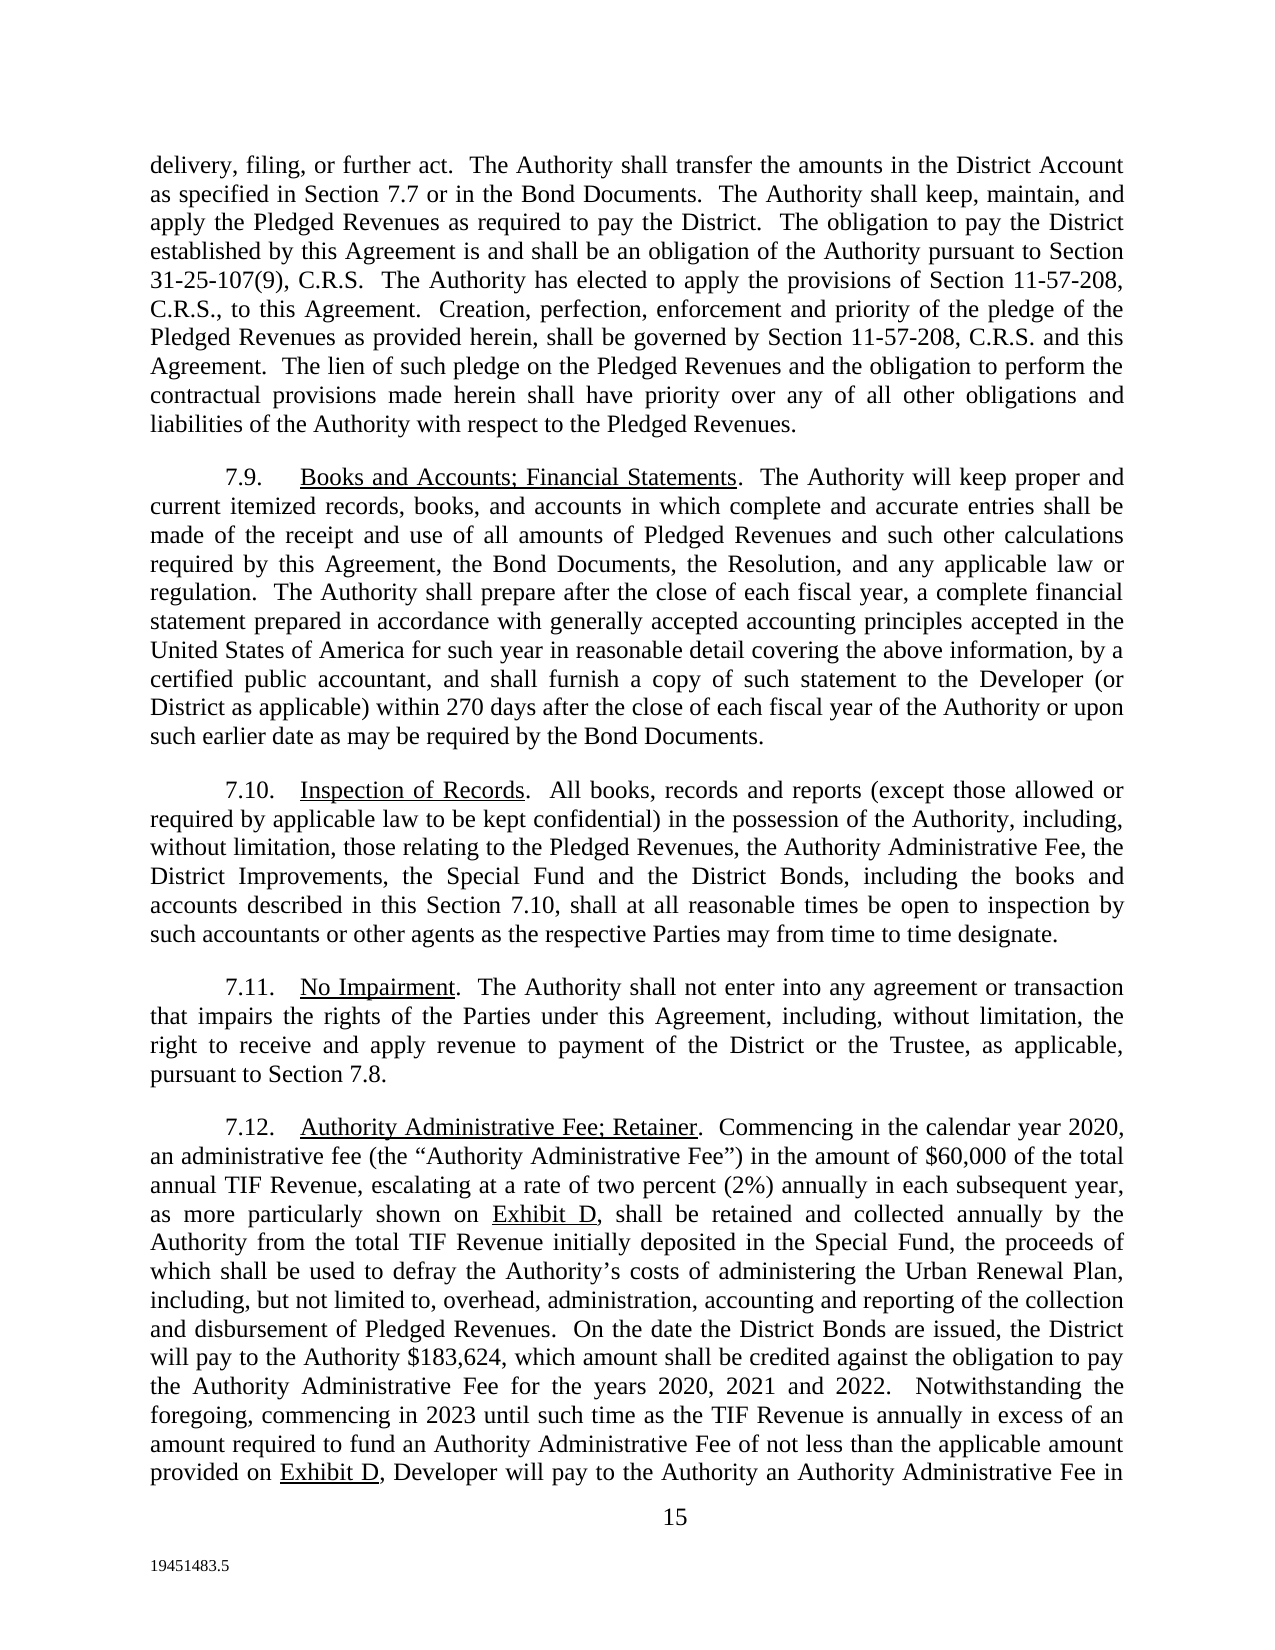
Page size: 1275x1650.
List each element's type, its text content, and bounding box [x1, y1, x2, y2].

subtitle Books and Accounts; Financial Statements. The Authority will keep proper and current itemized records, books, and accounts in which complete and accurate entries shall be made of the receipt and use of all amounts of Pledged Revenues and such other calculations required by this Agreement, the Bond Documents, the Resolution, and any applicable law or regulation. The Authority shall prepare after the close of each fiscal year, a complete financial statement prepared in accordance with generally accepted accounting principles accepted in the United States of America for such year in reasonable detail covering the above information, by a certified public accountant, and shall furnish a copy of such statement to the Developer (or District as applicable) within 270 days after the close of each fiscal year of the Authority or upon such earlier date as may be required by the Bond Documents. [150, 462, 1125, 750]
subtitle Inspection of Records. All books, records and reports (except those allowed or required by applicable law to be kept confidential) in the possession of the Authority, including, without limitation, those relating to the Pledged Revenues, the Authority Administrative Fee, the District Improvements, the Special Fund and the District Bonds, including the books and accounts described in this Section 7.10, shall at all reasonable times be open to inspection by such accountants or other agents as the respective Parties may from time to time designate. [150, 775, 1125, 947]
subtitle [150, 150, 1125, 437]
subtitle No Impairment. The Authority shall not enter into any agreement or transaction that impairs the rights of the Parties under this Agreement, including, without limitation, the right to receive and apply revenue to payment of the District or the Trustee, as applicable, pursuant to Section 7.8. [150, 972, 1125, 1087]
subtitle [150, 1112, 1125, 1486]
